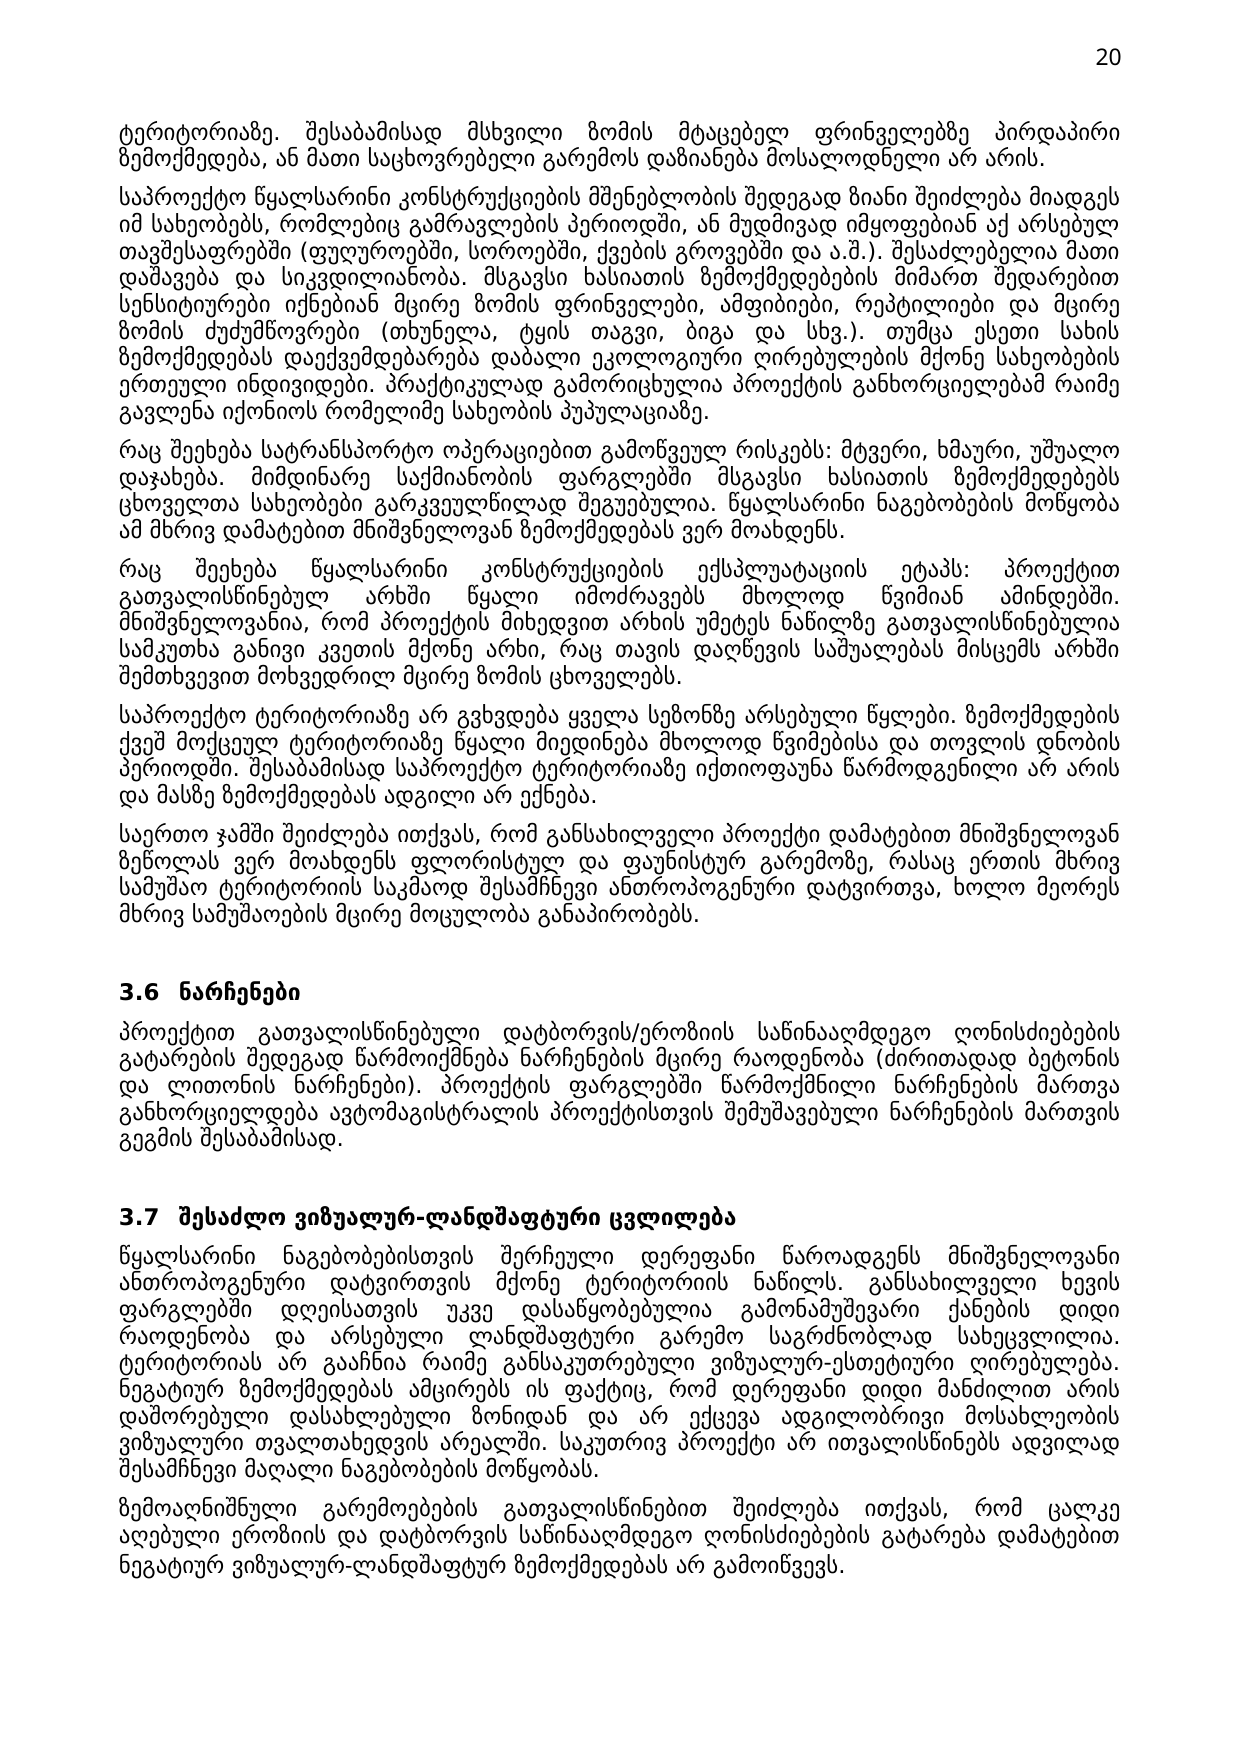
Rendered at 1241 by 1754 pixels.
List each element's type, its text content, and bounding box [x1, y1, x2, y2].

text წყალსარინი ნაგებობებისთვის შერჩეული დერეფანი წაროადგენს მნიშვნელოვანი ანთროპოგენური დატვირთვის მქონე ტერიტორიის ნაწილს. განსახილველი ხევის ფარგლებში დღეისათვის უკვე დასაწყობებულია გამონამუშევარი ქანების დიდი რაოდენობა და არსებული ლანდშაფტური გარემო საგრძნობლად სახეცვლილია. ტერიტორიას არ გააჩნია რაიმე განსაკუთრებული ვიზუალურ-ესთეტიური ღირებულება. ნეგატიურ ზემოქმედებას ამცირებს ის ფაქტიც, რომ დერეფანი დიდი მანძილით არის დაშორებული დასახლებული ზონიდან და არ ექცევა ადგილობრივი მოსახლეობის ვიზუალური თვალთახედვის არეალში. საკუთრივ პროექტი არ ითვალისწინებს ადვილად შესამჩნევი მაღალი ნაგებობების მოწყობას. [119, 1243, 1121, 1483]
text საპროექტო წყალსარინი კონსტრუქციების მშენებლობის შედეგად ზიანი შეიძლება მიადგეს იმ სახეობებს, რომლებიც გამრავლების პერიოდში, ან მუდმივად იმყოფებიან აქ არსებულ თავშესაფრებში (ფუღუროებში, სოროებში, ქვების გროვებში და ა.შ.). შესაძლებელია მათი დაშავება და სიკვდილიანობა. მსგავსი ხასიათის ზემოქმედებების მიმართ შედარებით სენსიტიურები იქნებიან მცირე ზომის ფრინველები, ამფიბიები, რეპტილიები და მცირე ზომის ძუძუმწოვრები (თხუნელა, ტყის თაგვი, ბიგა და სხვ.). თუმცა ესეთი სახის ზემოქმედებას დაექვემდებარება დაბალი ეკოლოგიური ღირებულების მქონე სახეობების ერთეული ინდივიდები. პრაქტიკულად გამორიცხულია პროექტის განხორციელებამ რაიმე გავლენა იქონიოს რომელიმე სახეობის პუპულაციაზე. [119, 184, 1121, 424]
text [119, 119, 1121, 172]
text რაც შეეხება სატრანსპორტო ოპერაციებით გამოწვეულ რისკებს: მტვერი, ხმაური, უშუალო დაჯახება. მიმდინარე საქმიანობის ფარგლებში მსგავსი ხასიათის ზემოქმედებებს ცხოველთა სახეობები გარკვეულწილად შეგუებულია. წყალსარინი ნაგებობების მოწყობა ამ მხრივ დამატებით მნიშვნელოვან ზემოქმედებას ვერ მოახდენს. [119, 437, 1121, 544]
text ზემოაღნიშნული გარემოებების გათვალისწინებით შეიძლება ითქვას, რომ ცალკე აღებული ეროზიის და დატბორვის საწინააღმდეგო ღონისძიებების გატარება დამატებით ნეგატიურ ვიზუალურ-ლანდშაფტურ ზემოქმედებას არ გამოიწვევს. [119, 1495, 1121, 1580]
text რაც შეეხება წყალსარინი კონსტრუქციების ექსპლუატაციის ეტაპს: პროექტით გათვალისწინებულ არხში წყალი იმოძრავებს მხოლოდ წვიმიან ამინდებში. მნიშვნელოვანია, რომ პროექტის მიხედვით არხის უმეტეს ნაწილზე გათვალისწინებულია სამკუთხა განივი კვეთის მქონე არხი, რაც თავის დაღწევის საშუალებას მისცემს არხში შემთხვევით მოხვედრილ მცირე ზომის ცხოველებს. [119, 556, 1121, 689]
text საპროექტო ტერიტორიაზე არ გვხვდება ყველა სეზონზე არსებული წყლები. ზემოქმედების ქვეშ მოქცეულ ტერიტორიაზე წყალი მიედინება მხოლოდ წვიმებისა და თოვლის დნობის პერიოდში. შესაბამისად საპროექტო ტერიტორიაზე იქთიოფაუნა წარმოდგენილი არ არის და მასზე ზემოქმედებას ადგილი არ ექნება. [119, 702, 1121, 809]
subtitle შესაძლო ვიზუალურ-ლანდშაფტური ცვლილება [119, 1204, 1121, 1230]
text საერთო ჯამში შეიძლება ითქვას, რომ განსახილველი პროექტი დამატებით მნიშვნელოვან ზეწოლას ვერ მოახდენს ფლორისტულ და ფაუნისტურ გარემოზე, რასაც ერთის მხრივ სამუშაო ტერიტორიის საკმაოდ შესამჩნევი ანთროპოგენური დატვირთვა, ხოლო მეორეს მხრივ სამუშაოების მცირე მოცულობა განაპირობებს. [119, 821, 1121, 928]
text პროექტით გათვალისწინებული დატბორვის/ეროზიის საწინააღმდეგო ღონისძიებების გატარების შედეგად წარმოიქმნება ნარჩენების მცირე რაოდენობა (ძირითადად ბეტონის და ლითონის ნარჩენები). პროექტის ფარგლებში წარმოქმნილი ნარჩენების მართვა განხორციელდება ავტომაგისტრალის პროექტისთვის შემუშავებული ნარჩენების მართვის გეგმის შესაბამისად. [119, 1019, 1121, 1152]
subtitle ნარჩენები [119, 979, 1121, 1006]
